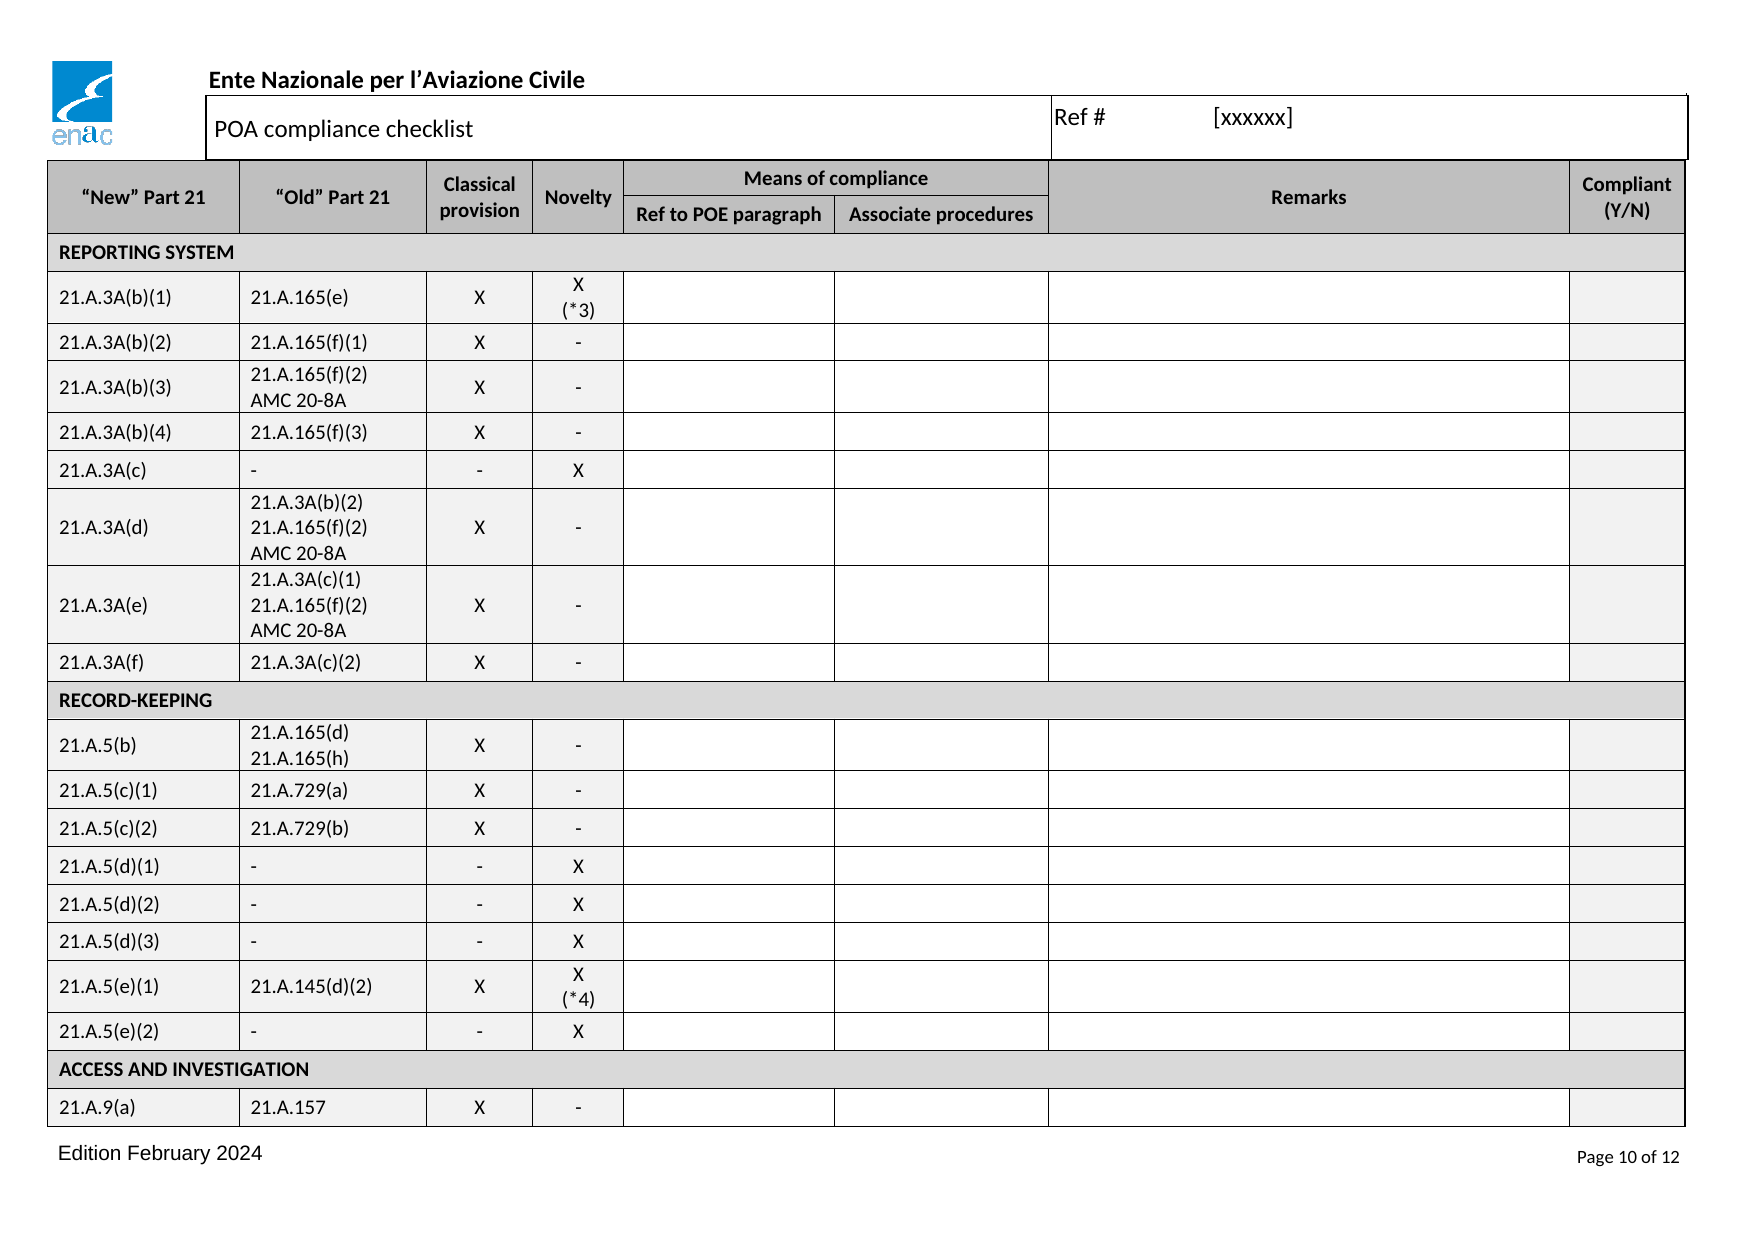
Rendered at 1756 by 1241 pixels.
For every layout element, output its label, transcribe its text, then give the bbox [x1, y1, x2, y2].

table_cell - [240, 885, 426, 922]
table_cell X [533, 847, 623, 884]
table_cell 21.A.3A(b)(4) [48, 413, 239, 450]
table_cell X [427, 961, 532, 1012]
table_cell [1570, 361, 1684, 412]
table_cell 21.A.145(d)(2) [240, 961, 426, 1012]
table_cell [1570, 847, 1684, 884]
picture [52, 121, 113, 145]
table_cell [835, 961, 1048, 1012]
table_cell - [533, 1089, 623, 1126]
table_cell 21.A.3A(c)(1) 21.A.165(f)(2) AMC 20-8A [240, 566, 426, 643]
picture [58, 99, 84, 120]
table_cell [1049, 324, 1569, 360]
table_cell X [533, 451, 623, 488]
table_cell - [533, 771, 623, 808]
table_cell [1049, 720, 1569, 770]
table_cell [835, 923, 1048, 960]
table_header Remarks [1049, 161, 1569, 233]
table_cell [1570, 489, 1684, 565]
table_cell [624, 1089, 834, 1126]
table_cell [1570, 566, 1684, 643]
table_cell [624, 451, 834, 488]
table_cell [835, 644, 1048, 681]
table_cell 21.A.5(e)(1) [48, 961, 239, 1012]
table_cell [835, 847, 1048, 884]
table_cell [624, 361, 834, 412]
table_cell [624, 489, 834, 565]
table_cell [624, 961, 834, 1012]
table_cell - [240, 451, 426, 488]
table_cell [1049, 413, 1569, 450]
table_cell ACCESS AND INVESTIGATION [48, 1051, 1684, 1088]
table_cell X [427, 413, 532, 450]
table_cell [1049, 272, 1569, 322]
table_cell X [427, 771, 532, 808]
table_cell [1049, 451, 1569, 488]
table_cell 21.A.165(f)(3) [240, 413, 426, 450]
table_cell 21.A.3A(c)(2) [240, 644, 426, 681]
table_cell X [427, 1089, 532, 1126]
table_cell [1049, 771, 1569, 808]
table_cell [835, 413, 1048, 450]
table_cell [835, 1089, 1048, 1126]
table_cell X [533, 923, 623, 960]
table_cell - [533, 809, 623, 846]
table_cell [1570, 809, 1684, 846]
table_cell 21.A.3A(d) [48, 489, 239, 565]
table_cell 21.A.165(d) 21.A.165(h) [240, 720, 426, 770]
table_cell 21.A.3A(b)(2) [48, 324, 239, 360]
table_cell [1570, 720, 1684, 770]
table_header Means of compliance [624, 161, 1048, 195]
table_cell [624, 272, 834, 322]
table_cell [624, 923, 834, 960]
table_cell X [427, 644, 532, 681]
table_cell 21.A.5(d)(3) [48, 923, 239, 960]
table_cell 21.A.729(a) [240, 771, 426, 808]
table_cell 21.A.5(b) [48, 720, 239, 770]
table_cell 21.A.3A(f) [48, 644, 239, 681]
table_cell X [427, 809, 532, 846]
table_cell - [533, 324, 623, 360]
table_cell - [533, 361, 623, 412]
table_cell [1049, 644, 1569, 681]
table_cell [624, 413, 834, 450]
table_cell [1570, 644, 1684, 681]
table_cell [1049, 489, 1569, 565]
table_cell 21.A.165(f)(2) AMC 20-8A [240, 361, 426, 412]
table_cell Ref to POE paragraph [624, 196, 834, 233]
table_cell X (*3) [533, 272, 623, 322]
table_cell 21.A.3A(c) [48, 451, 239, 488]
table_cell [835, 451, 1048, 488]
table_cell 21.A.3A(b)(2) 21.A.165(f)(2) AMC 20-8A [240, 489, 426, 565]
table_cell [835, 489, 1048, 565]
table_cell [835, 771, 1048, 808]
table_cell [624, 324, 834, 360]
table_cell [1570, 451, 1684, 488]
table_cell 21.A.3A(b)(3) [48, 361, 239, 412]
table_header Classical provision [427, 161, 532, 233]
table_cell 21.A.165(f)(1) [240, 324, 426, 360]
table_cell - [427, 847, 532, 884]
table_cell REPORTING SYSTEM [48, 234, 1684, 271]
table_cell - [533, 413, 623, 450]
table_cell 21.A.5(e)(2) [48, 1013, 239, 1050]
table_header Novelty [533, 161, 623, 233]
table_cell 21.A.5(c)(2) [48, 809, 239, 846]
table_cell X [427, 361, 532, 412]
table_cell - [533, 644, 623, 681]
table_cell [624, 885, 834, 922]
table_cell [1570, 771, 1684, 808]
table_cell [1049, 923, 1569, 960]
table_cell - [240, 847, 426, 884]
table_cell [1049, 885, 1569, 922]
table_cell [1570, 324, 1684, 360]
table_cell [1570, 1013, 1684, 1050]
table_cell 21.A.3A(b)(1) [48, 272, 239, 322]
table_cell [624, 771, 834, 808]
table_cell X [427, 324, 532, 360]
table_cell [835, 1013, 1048, 1050]
table_cell X [533, 1013, 623, 1050]
table_cell 21.A.157 21.A.165(h) 21.A.721 [240, 1089, 426, 1126]
table_cell [1049, 809, 1569, 846]
table_cell [624, 809, 834, 846]
table_cell [1570, 1089, 1684, 1126]
table_cell [624, 847, 834, 884]
table_cell X [427, 489, 532, 565]
table_cell 21.A.729(b) [240, 809, 426, 846]
table_cell 21.A.3A(e) [48, 566, 239, 643]
table_header “Old” Part 21 [240, 161, 426, 233]
table_cell X (*4) [533, 961, 623, 1012]
table_cell [624, 720, 834, 770]
table_cell [835, 809, 1048, 846]
table_cell - [533, 566, 623, 643]
table_cell [1049, 847, 1569, 884]
table_cell [835, 361, 1048, 412]
table_cell [1049, 961, 1569, 1012]
table_cell [835, 720, 1048, 770]
table_cell - [533, 489, 623, 565]
table_cell [1570, 885, 1684, 922]
picture [86, 76, 108, 98]
table_cell - [427, 885, 532, 922]
table_cell X [427, 720, 532, 770]
table_cell [624, 1013, 834, 1050]
table_cell 21.A.165(e) [240, 272, 426, 322]
table_header Compliant (Y/N) [1570, 161, 1684, 233]
table_cell - [240, 1013, 426, 1050]
table_cell - [427, 451, 532, 488]
table_cell 21.A.9(a) [48, 1089, 239, 1126]
table_header “New” Part 21 [48, 161, 239, 233]
table_cell [1049, 1089, 1569, 1126]
table_cell 21.A.5(d)(2) [48, 885, 239, 922]
table_cell [835, 324, 1048, 360]
table_cell [835, 566, 1048, 643]
table_cell X [427, 272, 532, 322]
table_cell [1049, 566, 1569, 643]
table_cell Associate procedures [835, 196, 1048, 233]
table_cell [1570, 413, 1684, 450]
table_cell X [427, 566, 532, 643]
table_cell [1570, 961, 1684, 1012]
table_cell [1049, 361, 1569, 412]
table_cell X [533, 885, 623, 922]
table_cell RECORD-KEEPING [48, 682, 1684, 718]
table_cell - [427, 923, 532, 960]
table_cell 21.A.5(d)(1) [48, 847, 239, 884]
table_cell - [533, 720, 623, 770]
table_cell [835, 885, 1048, 922]
table_cell [835, 272, 1048, 322]
table_cell [1570, 272, 1684, 322]
table_cell - [427, 1013, 532, 1050]
table_cell [1570, 923, 1684, 960]
table_cell 21.A.5(c)(1) [48, 771, 239, 808]
table_cell [1049, 1013, 1569, 1050]
table_cell [624, 566, 834, 643]
table_cell - [240, 923, 426, 960]
table_cell [624, 644, 834, 681]
